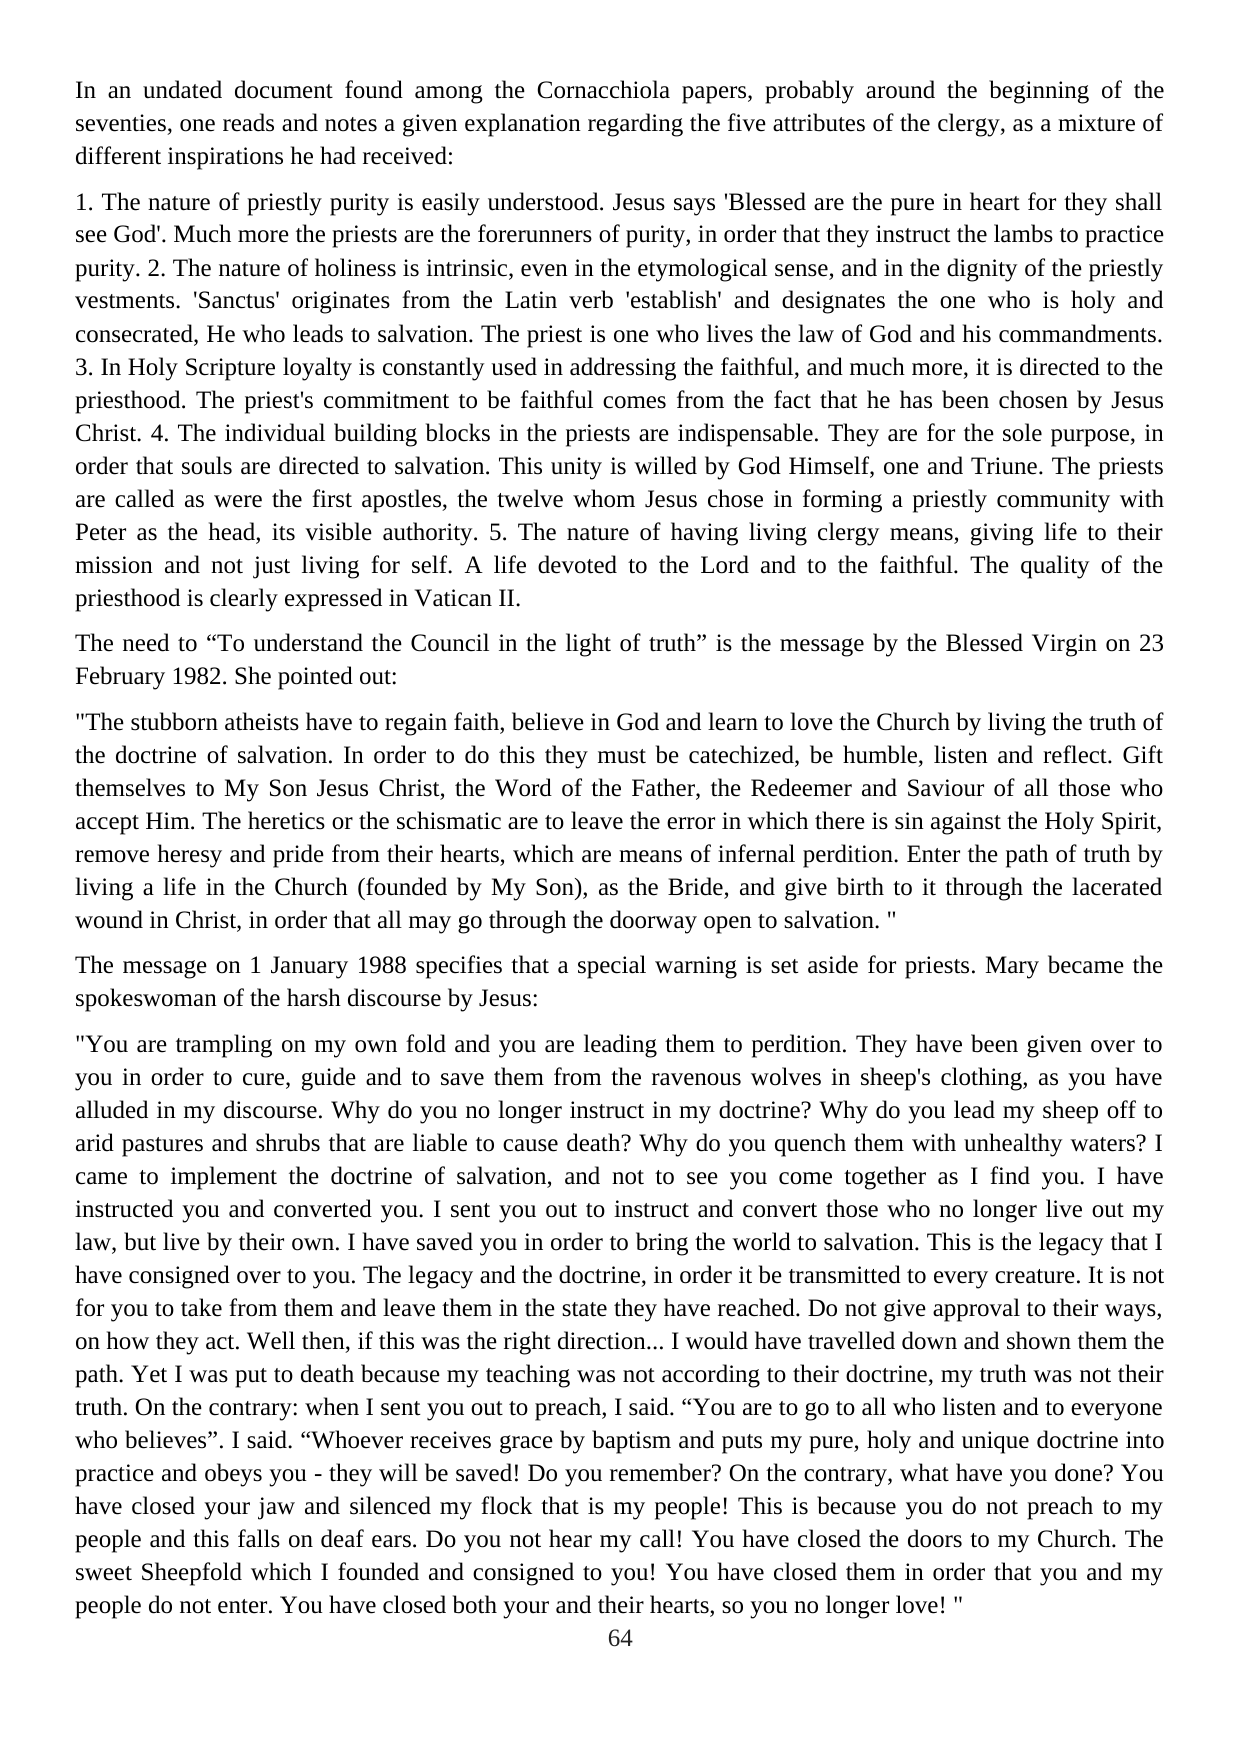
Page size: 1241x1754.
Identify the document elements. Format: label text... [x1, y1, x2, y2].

text The message on 1 January 1988 specifies that a special warning is set aside for priests. Mary became the spokeswoman of the harsh discourse by Jesus: [75, 951, 1165, 1012]
text "You are trampling on my own fold and you are leading them to perdition. They have been given over to you in order to cure, guide and to save them from the ravenous wolves in sheep's clothing, as you have alluded in my discourse. Why do you no longer instruct in my doctrine? Why do you lead my sheep off to arid pastures and shrubs that are liable to cause death? Why do you quench them with unhealthy waters? I came to implement the doctrine of salvation, and not to see you come together as I find you. I have instructed you and converted you. I sent you out to instruct and convert those who no longer live out my law, but live by their own. I have saved you in order to bring the world to salvation. This is the legacy that I have consigned over to you. The legacy and the doctrine, in order it be transmitted to every creature. It is not for you to take from them and leave them in the state they have reached. Do not give approval to their ways, on how they act. Well then, if this was the right direction... I would have travelled down and shown them the path. Yet I was put to death because my teaching was not according to their doctrine, my truth was not their truth. On the contrary: when I sent you out to preach, I said. “You are to go to all who listen and to everyone who believes”. I said. “Whoever receives grace by baptism and puts my pure, holy and unique doctrine into practice and obeys you - they will be saved! Do you remember? On the contrary, what have you done? You have closed your jaw and silenced my flock that is my people! This is because you do not preach to my people and this falls on deaf ears. Do you not hear my call! You have closed the doors to my Church. The sweet Sheepfold which I founded and consigned to you! You have closed them in order that you and my people do not enter. You have closed both your and their hearts, so you no longer love! " [75, 1029, 1165, 1619]
text "The stubborn atheists have to regain faith, believe in God and learn to love the Church by living the truth of the doctrine of salvation. In order to do this they must be catechized, be humble, listen and reflect. Gift themselves to My Son Jesus Christ, the Word of the Father, the Redeemer and Saviour of all those who accept Him. The heretics or the schismatic are to leave the error in which there is sin against the Holy Spirit, remove heresy and pride from their hearts, which are means of infernal perdition. Enter the path of truth by living a life in the Church (founded by My Son), as the Bride, and give birth to it through the lacerated wound in Christ, in order that all may go through the doorway open to salvation. " [75, 707, 1165, 934]
text 1. The nature of priestly purity is easily understood. Jesus says 'Blessed are the pure in heart for they shall see God'. Much more the priests are the forerunners of purity, in order that they instruct the lambs to practice purity. 2. The nature of holiness is intrinsic, even in the etymological sense, and in the dignity of the priestly vestments. 'Sanctus' originates from the Latin verb 'establish' and designates the one who is holy and consecrated, He who leads to salvation. The priest is one who lives the law of God and his commandments. 3. In Holy Scripture loyalty is constantly used in addressing the faithful, and much more, it is directed to the priesthood. The priest's commitment to be faithful comes from the fact that he has been chosen by Jesus Christ. 4. The individual building blocks in the priests are indispensable. They are for the sole purpose, in order that souls are directed to salvation. This unity is willed by God Himself, one and Triune. The priests are called as were the first apostles, the twelve whom Jesus chose in forming a priestly community with Peter as the head, its visible authority. 5. The nature of having living clergy means, giving life to their mission and not just living for self. A life devoted to the Lord and to the faithful. The quality of the priesthood is clearly expressed in Vatican II. [75, 187, 1165, 612]
text The need to “To understand the Council in the light of truth” is the message by the Blessed Virgin on 23 February 1982. She pointed out: [75, 628, 1165, 690]
text In an undated document found among the Cornacchiola papers, probably around the beginning of the seventies, one reads and notes a given explanation regarding the five attributes of the clergy, as a mixture of different inspirations he had received: [75, 75, 1165, 170]
